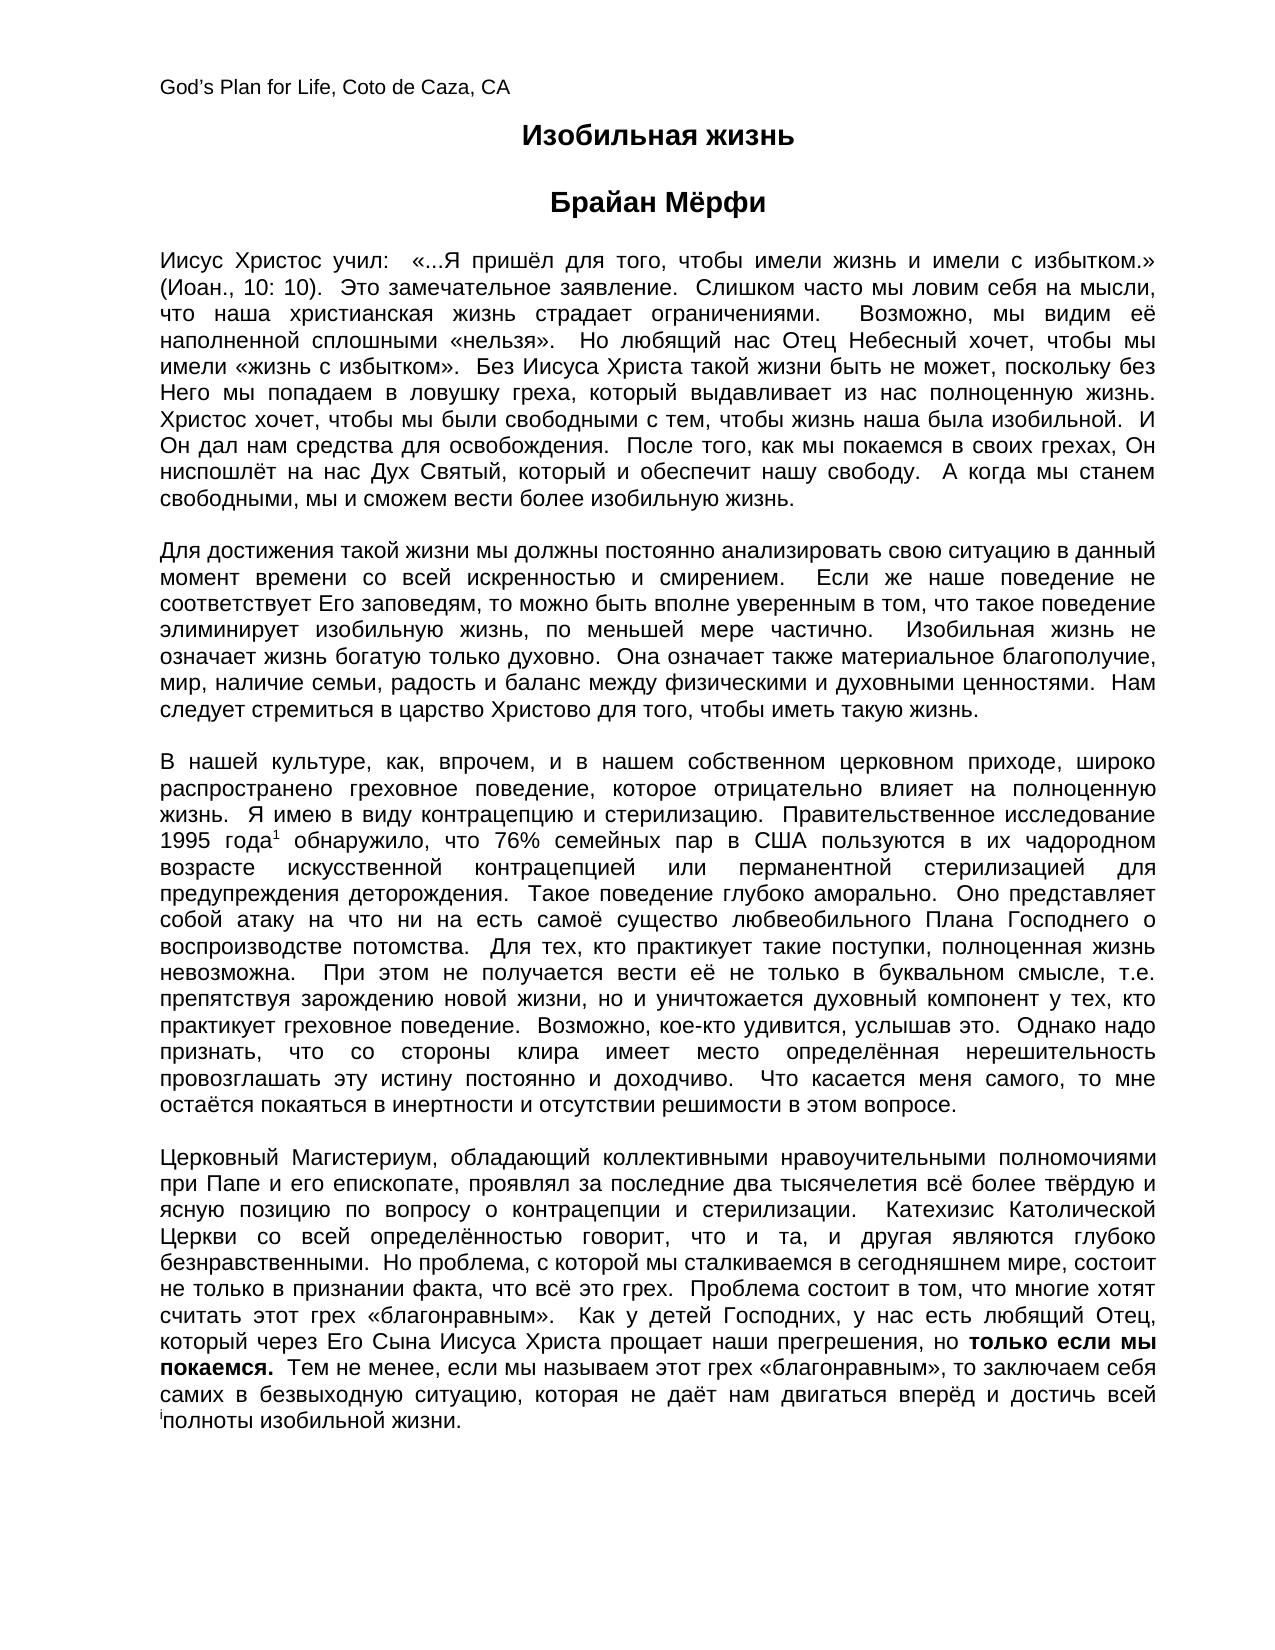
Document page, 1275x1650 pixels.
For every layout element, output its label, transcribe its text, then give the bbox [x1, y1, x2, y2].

text Для достижения такой жизни мы должны постоянно анализировать свою ситуацию в данный момент времени со всей искренностью и смирением. Если же наше поведение не соответствует Его заповедям, то можно быть вполне уверенным в том, что такое поведение элиминирует изобильную жизнь, по меньшей мере частично. Изобильная жизнь не означает жизнь богатую только духовно. Она означает также материальное благополучие, мир, наличие семьи, радость и баланс между физическими и духовными ценностями. Нам следует стремиться в царство Христово для того, чтобы иметь такую жизнь. [159, 537, 1157, 722]
text Церковный Магистериум, обладающий коллективными нравоучительными полномочиями при Папе и его епископате, проявлял за последние два тысячелетия всё более твёрдую и ясную позицию по вопросу о контрацепции и стерилизации. Катехизис Католической Церкви со всей определённостью говорит, что и та, и другая являются глубоко безнравственными. Но проблема, с которой мы сталкиваемся в сегодняшнем мире, состоит не только в признании факта, что всё это грех. Проблема состоит в том, что многие хотят считать этот грех «благонравным». Как у детей Господних, у нас есть любящий Отец, который через Его Сына Иисуса Христа прощает наши прегрешения, но только если мы покаемся. Тем не менее, если мы называем этот грех «благонравным», то заключаем себя самих в безвыходную ситуацию, которая не даёт нам двигаться вперёд и достичь всей полноты изобильной жизни. [159, 1143, 1157, 1433]
text Изобильная жизнь [159, 118, 1157, 152]
text Иисус Христос учил: «...Я пришёл для того, чтобы имели жизнь и имели с избытком.» (Иоан., 10: 10). Это замечательное заявление. Слишком часто мы ловим себя на мысли, что наша христианская жизнь страдает ограничениями. Возможно, мы видим её наполненной сплошными «нельзя». Но любящий нас Отец Небесный хочет, чтобы мы имели «жизнь с избытком». Без Иисуса Христа такой жизни быть не может, поскольку без Него мы попадаем в ловушку греха, который выдавливает из нас полноценную жизнь. Христос хочет, чтобы мы были свободными с тем, чтобы жизнь наша была изобильной. И Он дал нам средства для освобождения. После того, как мы покаемся в своих грехах, Он ниспошлёт на нас Дух Святый, который и обеспечит нашу свободу. А когда мы станем свободными, мы и сможем вести более изобильную жизнь. [159, 247, 1157, 511]
text В нашей культуре, как, впрочем, и в нашем собственном церковном приходе, широко распространено греховное поведение, которое отрицательно влияет на полноценную жизнь. Я имею в виду контрацепцию и стерилизацию. Правительственное исследование 1995 года1 обнаружило, что 76% семейных пар в США пользуются в их чадородном возрасте искусственной контрацепцией или перманентной стерилизацией для предупреждения деторождения. Такое поведение глубоко аморально. Оно представляет собой атаку на что ни на есть самоё существо любвеобильного Плана Господнего о воспроизводстве потомства. Для тех, кто практикует такие поступки, полноценная жизнь невозможна. При этом не получается вести её не только в буквальном смысле, т.е. препятствуя зарождению новой жизни, но и уничтожается духовный компонент у тех, кто практикует греховное поведение. Возможно, кое-кто удивится, услышав это. Однако надо признать, что со стороны клира имеет место определённая нерешительность провозглашать эту истину постоянно и доходчиво. Что касается меня самого, то мне остаётся покаяться в инертности и отсутствии решимости в этом вопросе. [159, 748, 1157, 1117]
text Брайан Мёрфи [159, 185, 1157, 219]
